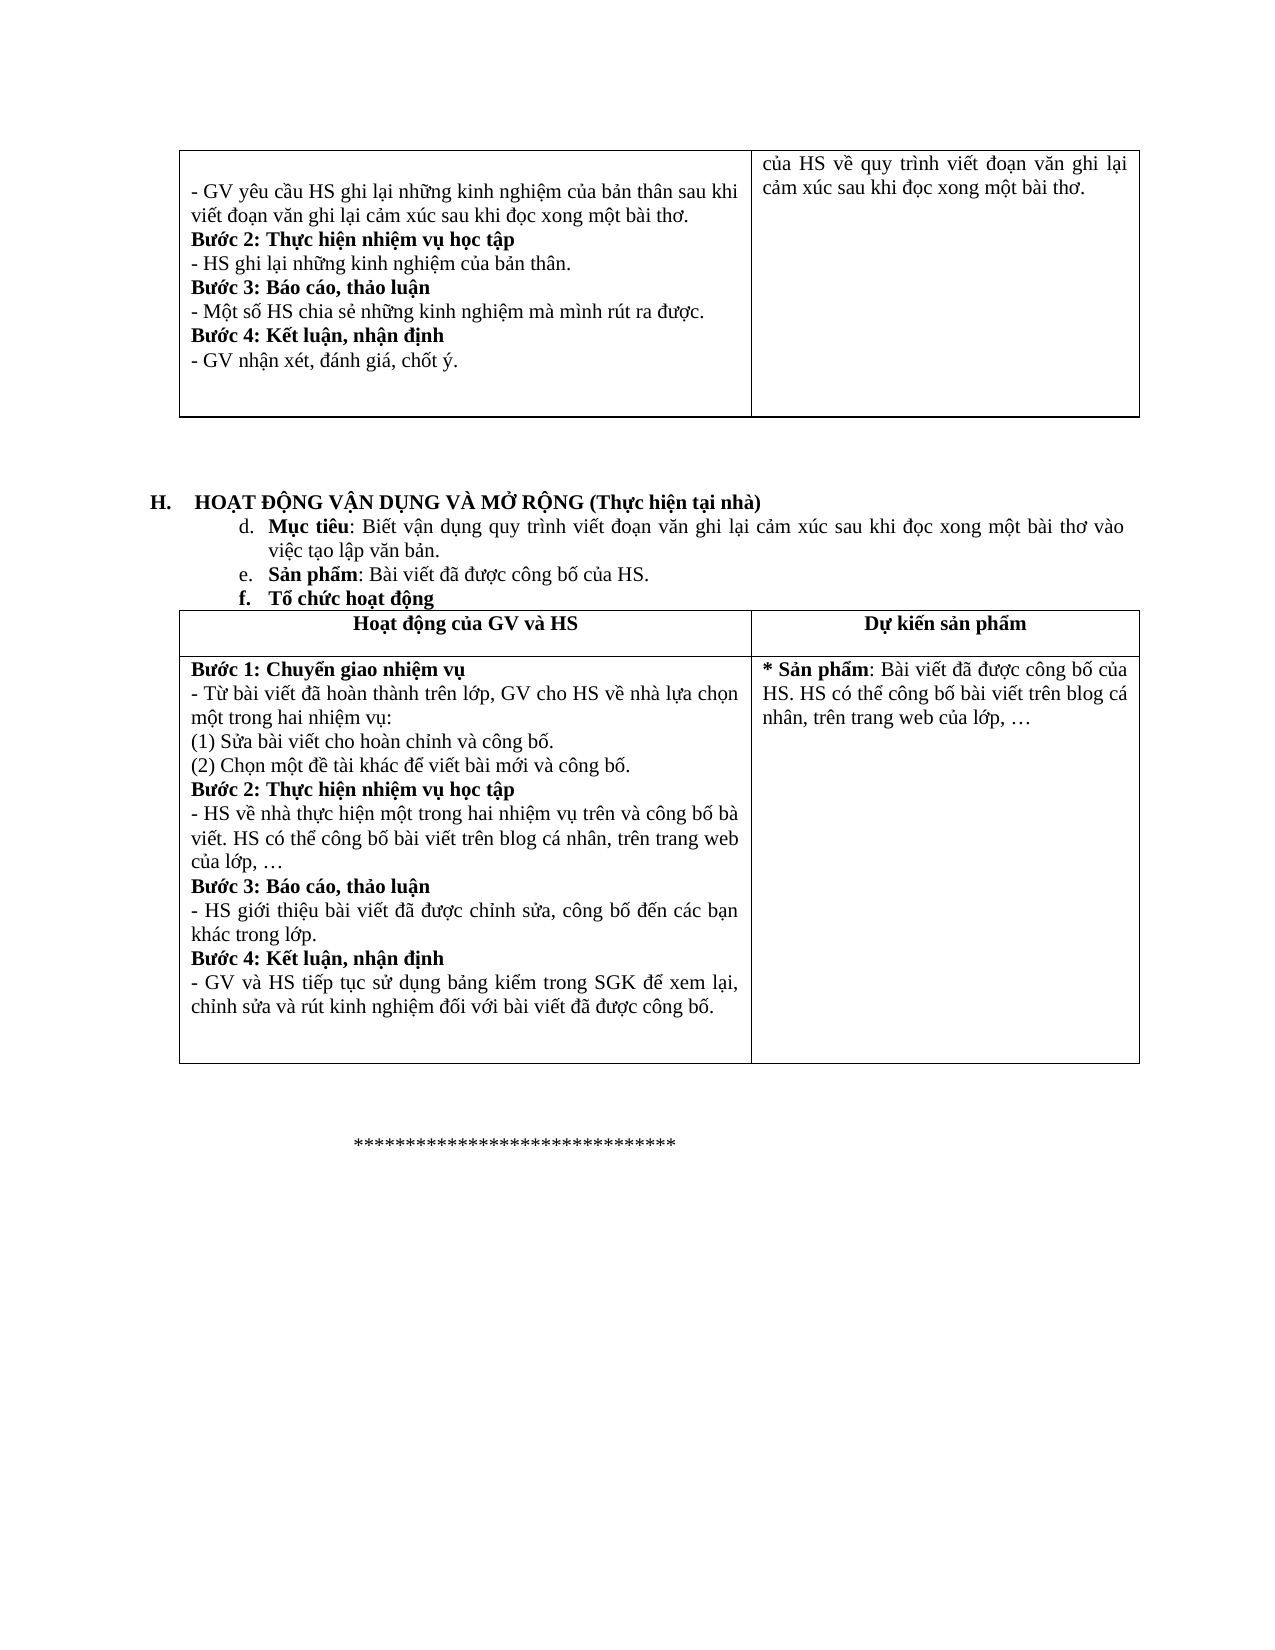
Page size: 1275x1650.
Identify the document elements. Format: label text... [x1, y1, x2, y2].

list Mục tiêu: Biết vận dụng quy trình viết đoạn văn ghi lại cảm xúc sau khi đọc xong một bài thơ vào việc tạo lập văn bản. [239, 514, 1125, 562]
table_cell Bước 1: Chuyển giao nhiệm vụ - Từ bài viết đã hoàn thành trên lớp, GV cho HS về nhà lựa chọn một trong hai nhiệm vụ: (1) Sửa bài viết cho hoàn chỉnh và công bố. (2) Chọn một đề tài khác để viết bài mới và công bố. Bước 2: Thực hiện nhiệm vụ học tập - HS về nhà thực hiện một trong hai nhiệm vụ trên và công bố bà viết. HS có thể công bố bài viết trên blog cá nhân, trên trang web của lớp, … Bước 3: Báo cáo, thảo luận - HS giới thiệu bài viết đã được chỉnh sửa, công bố đến các bạn khác trong lớp. Bước 4: Kết luận, nhận định - GV và HS tiếp tục sử dụng bảng kiểm trong SGK để xem lại, chỉnh sửa và rút kinh nghiệm đối với bài viết đã được công bố. [180, 657, 751, 1063]
table_header Hoạt động của GV và HS [180, 611, 751, 656]
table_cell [180, 151, 751, 416]
list HOẠT ĐỘNG VẬN DỤNG VÀ MỞ RỘNG (Thực hiện tại nhà) [150, 490, 1125, 514]
list Sản phẩm: Bài viết đã được công bố của HS. [239, 562, 1125, 586]
table_cell * Sản phẩm: Bài viết đã được công bố của HS. HS có thể công bố bài viết trên blog cá nhân, trên trang web của lớp, … [752, 657, 1139, 1063]
table_header Dự kiến sản phẩm [752, 611, 1139, 656]
text ******************************* [150, 1133, 1125, 1157]
list Tổ chức hoạt động [239, 586, 1125, 610]
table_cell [752, 151, 1139, 416]
